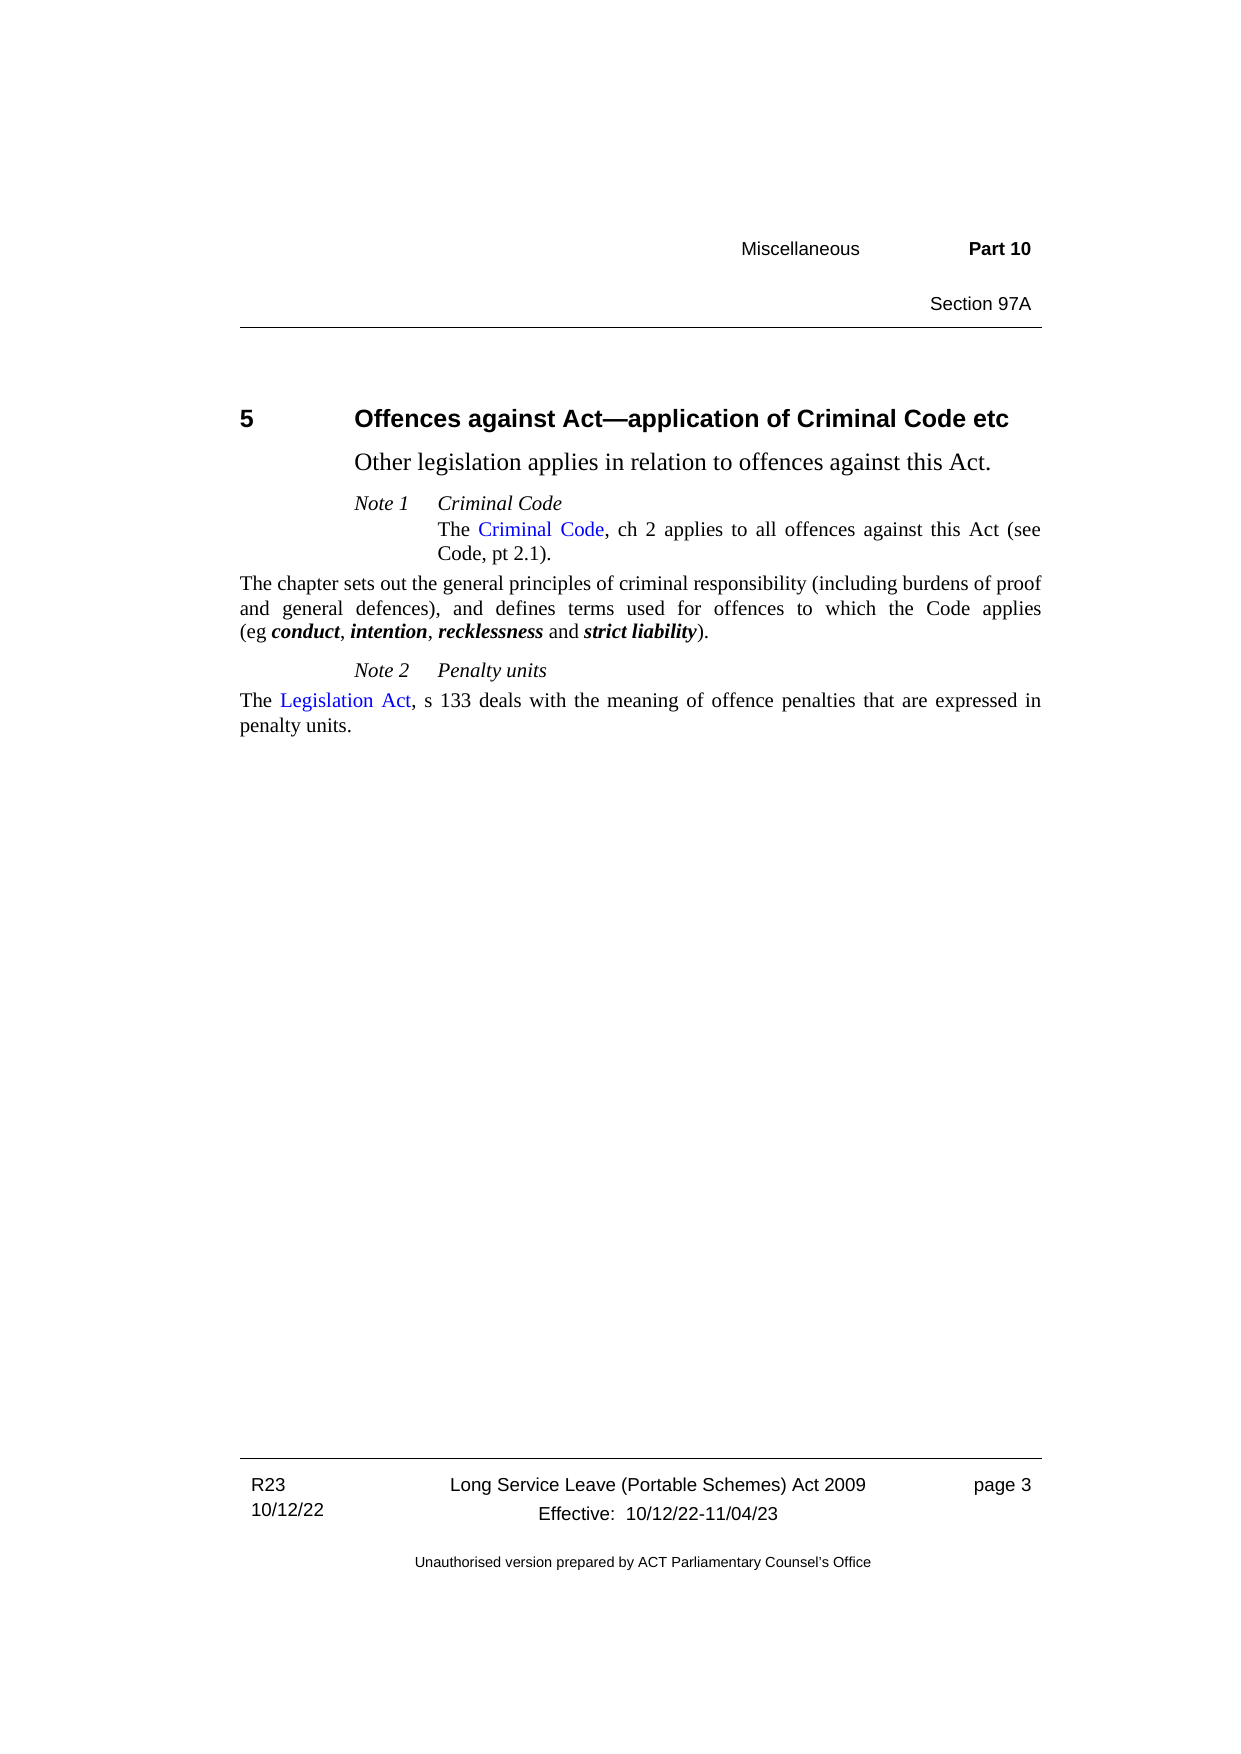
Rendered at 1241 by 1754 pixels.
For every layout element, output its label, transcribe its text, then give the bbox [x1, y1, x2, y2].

text 5 Offences against Act—application of Criminal Code etc [239, 404, 1042, 433]
text Other legislation applies in relation to offences against this Act. [354, 447, 1042, 476]
text The Legislation Act, s 133 deals with the meaning of offence penalties that are expressed in penalty units. [239, 688, 1042, 737]
text Note 1 Criminal Code [354, 491, 1042, 515]
text Note 2 Penalty units [354, 658, 1042, 682]
text The chapter sets out the general principles of criminal responsibility (including burdens of proof and general defences), and defines terms used for offences to which the Code applies (eg conduct, intention, recklessness and strict liability). [239, 571, 1042, 643]
text The Criminal Code, ch 2 applies to all offences against this Act (see Code, pt 2.1). [437, 517, 1042, 565]
